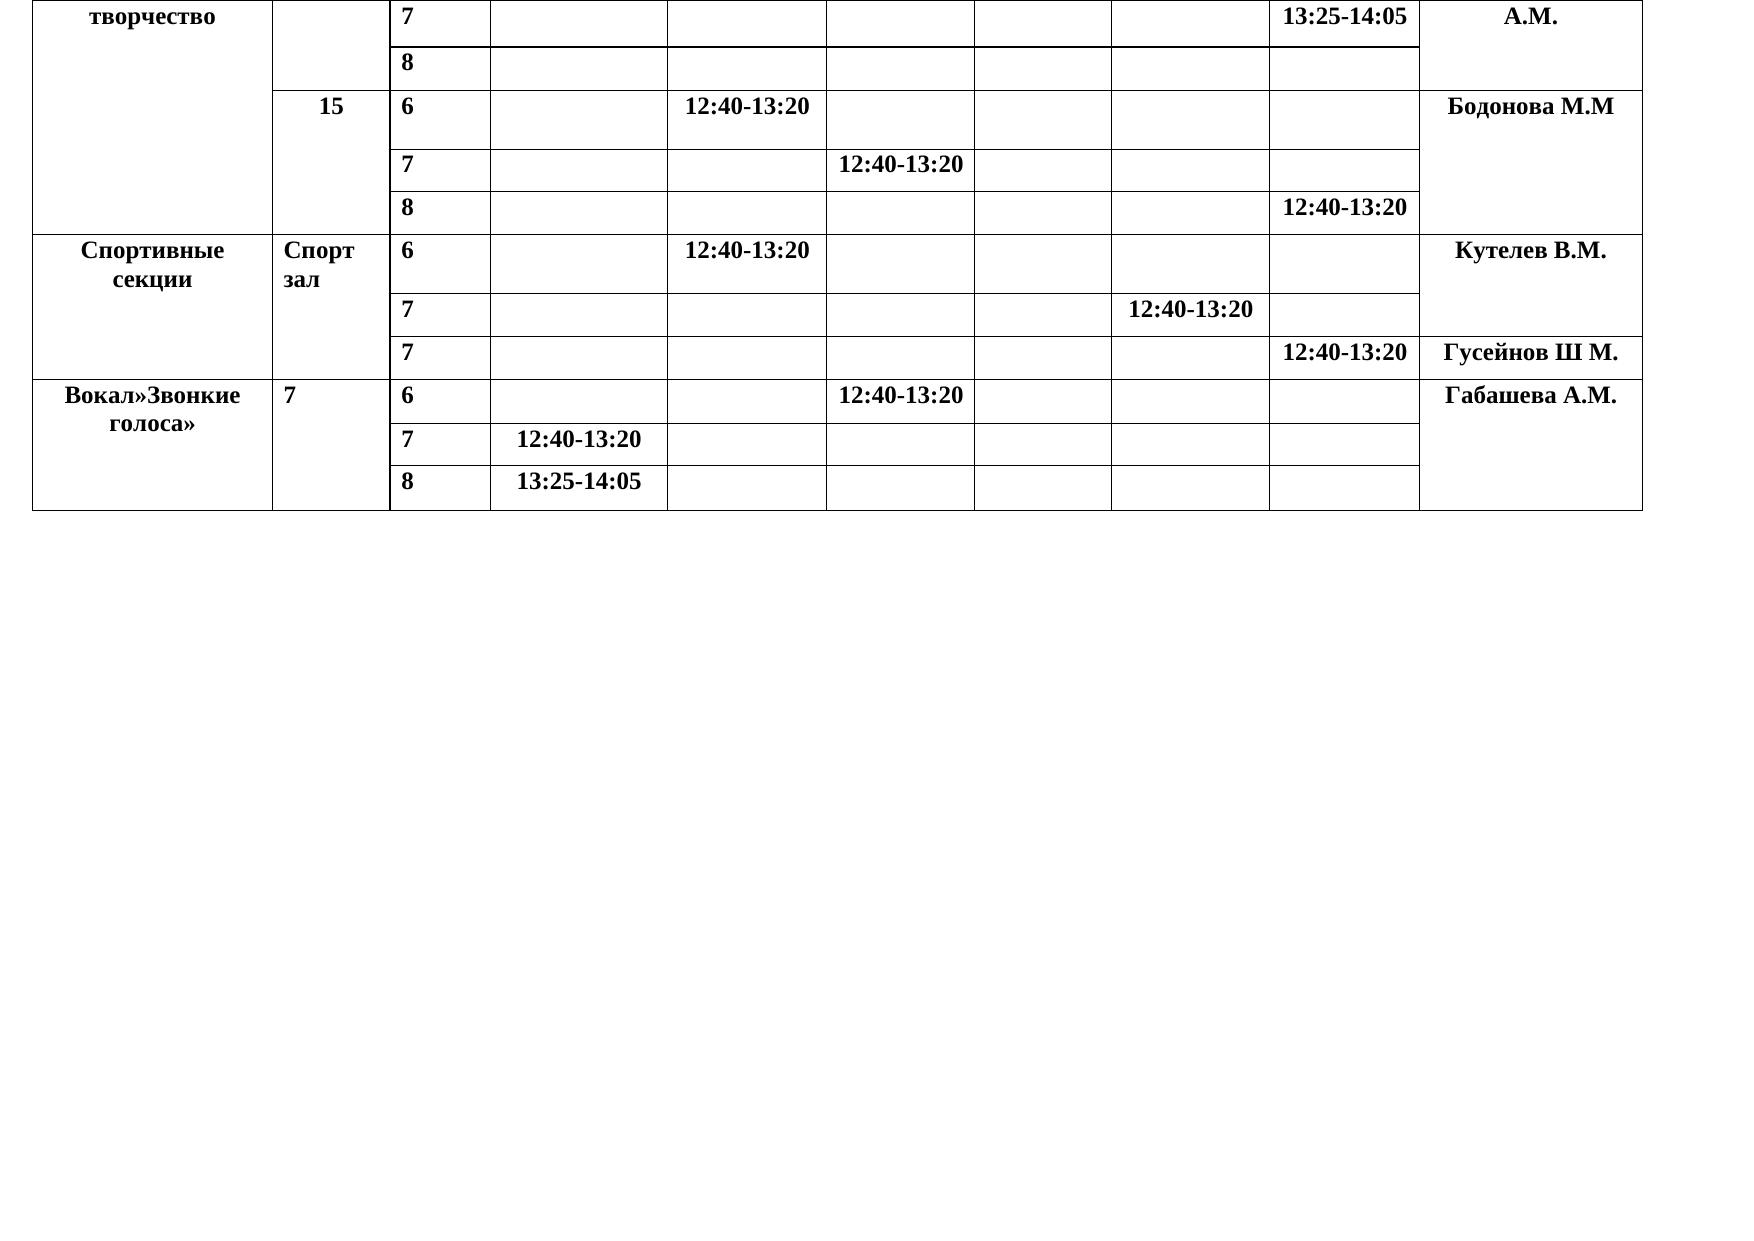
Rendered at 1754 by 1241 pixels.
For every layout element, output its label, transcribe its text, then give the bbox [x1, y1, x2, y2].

table_cell [1270, 466, 1419, 509]
table_cell [827, 235, 974, 293]
table_cell [491, 1, 667, 46]
table_cell [1112, 337, 1269, 379]
table_cell [827, 466, 974, 509]
table_cell [1270, 235, 1419, 293]
table_cell 12:40-13:20 [1112, 294, 1269, 336]
table_cell 7 [273, 380, 389, 509]
table_cell 12:40-13:20 [827, 380, 974, 423]
table_cell Габашева А.М. [1420, 380, 1642, 509]
table_cell 12:40-13:20 [1270, 337, 1419, 379]
table_cell [668, 1, 826, 46]
table_cell [1112, 192, 1269, 234]
table_cell 12:40-13:20 [668, 235, 826, 293]
table_cell [827, 192, 974, 234]
table_cell Спорт зал [273, 235, 389, 379]
table_cell Кутелев В.М. [1420, 235, 1642, 336]
table_cell [827, 48, 974, 90]
table_cell [668, 424, 826, 465]
table_cell 8 [391, 466, 490, 509]
table_cell 6 [391, 380, 490, 423]
table_cell [975, 294, 1111, 336]
table_cell [491, 337, 667, 379]
table_cell [1112, 380, 1269, 423]
table_cell 7 [391, 1, 490, 46]
table_cell 12:40-13:20 [1270, 192, 1419, 234]
table_cell [975, 466, 1111, 509]
table_cell Спортивные секции [33, 235, 272, 379]
table_cell [975, 150, 1111, 191]
table_cell [491, 48, 667, 90]
table_cell [1112, 48, 1269, 90]
table_cell 8 [391, 192, 490, 234]
table_cell [975, 91, 1111, 148]
table_cell [668, 192, 826, 234]
table_cell Вокал»Звонкие голоса» [33, 380, 272, 509]
table_cell [975, 48, 1111, 90]
table_cell 7 [391, 294, 490, 336]
table_cell [491, 192, 667, 234]
table_cell [491, 294, 667, 336]
table_cell 7 [391, 337, 490, 379]
table_cell [975, 192, 1111, 234]
table_cell 7 [391, 424, 490, 465]
table_cell 7 [391, 150, 490, 191]
table_cell [668, 294, 826, 336]
table_cell [668, 466, 826, 509]
table_cell [491, 235, 667, 293]
table_cell [491, 380, 667, 423]
table_cell [1112, 91, 1269, 148]
table_cell 6 [391, 235, 490, 293]
table_cell [975, 380, 1111, 423]
table_cell [975, 235, 1111, 293]
table_cell 12:40-13:20 [491, 424, 667, 465]
table_cell [827, 294, 974, 336]
table_cell [1270, 48, 1419, 90]
table_cell 6 [391, 91, 490, 148]
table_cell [33, 1, 272, 234]
table_cell 14 [273, 1, 389, 90]
table_cell [668, 380, 826, 423]
table_cell 13:25-14:05 [1270, 1, 1419, 46]
table_cell 13:25-14:05 [491, 466, 667, 509]
table_cell [1112, 235, 1269, 293]
table_cell [827, 337, 974, 379]
table_cell [975, 337, 1111, 379]
table_cell 12:40-13:20 [668, 91, 826, 148]
table_cell [827, 424, 974, 465]
table_cell [668, 48, 826, 90]
table_cell [668, 337, 826, 379]
table_cell [975, 424, 1111, 465]
table_cell [1112, 424, 1269, 465]
table_cell Бодонова М.М [1420, 91, 1642, 234]
table_cell [975, 1, 1111, 46]
table_cell [1270, 150, 1419, 191]
table_cell [491, 91, 667, 148]
table_cell [1270, 380, 1419, 423]
table_cell 15 [273, 91, 389, 234]
table_cell [1270, 294, 1419, 336]
table_cell [1112, 466, 1269, 509]
table_cell [1112, 1, 1269, 46]
table_cell [491, 150, 667, 191]
table_cell 12:40-13:20 [827, 150, 974, 191]
table_cell 8 [391, 48, 490, 90]
table_cell Гусейнов Ш М. [1420, 337, 1642, 379]
table_cell [1270, 91, 1419, 148]
table_cell Салимсултанов А.М. [1420, 1, 1642, 90]
table_cell [668, 150, 826, 191]
table_cell [827, 91, 974, 148]
table_cell [1112, 150, 1269, 191]
table_cell [827, 1, 974, 46]
table_cell [1270, 424, 1419, 465]
